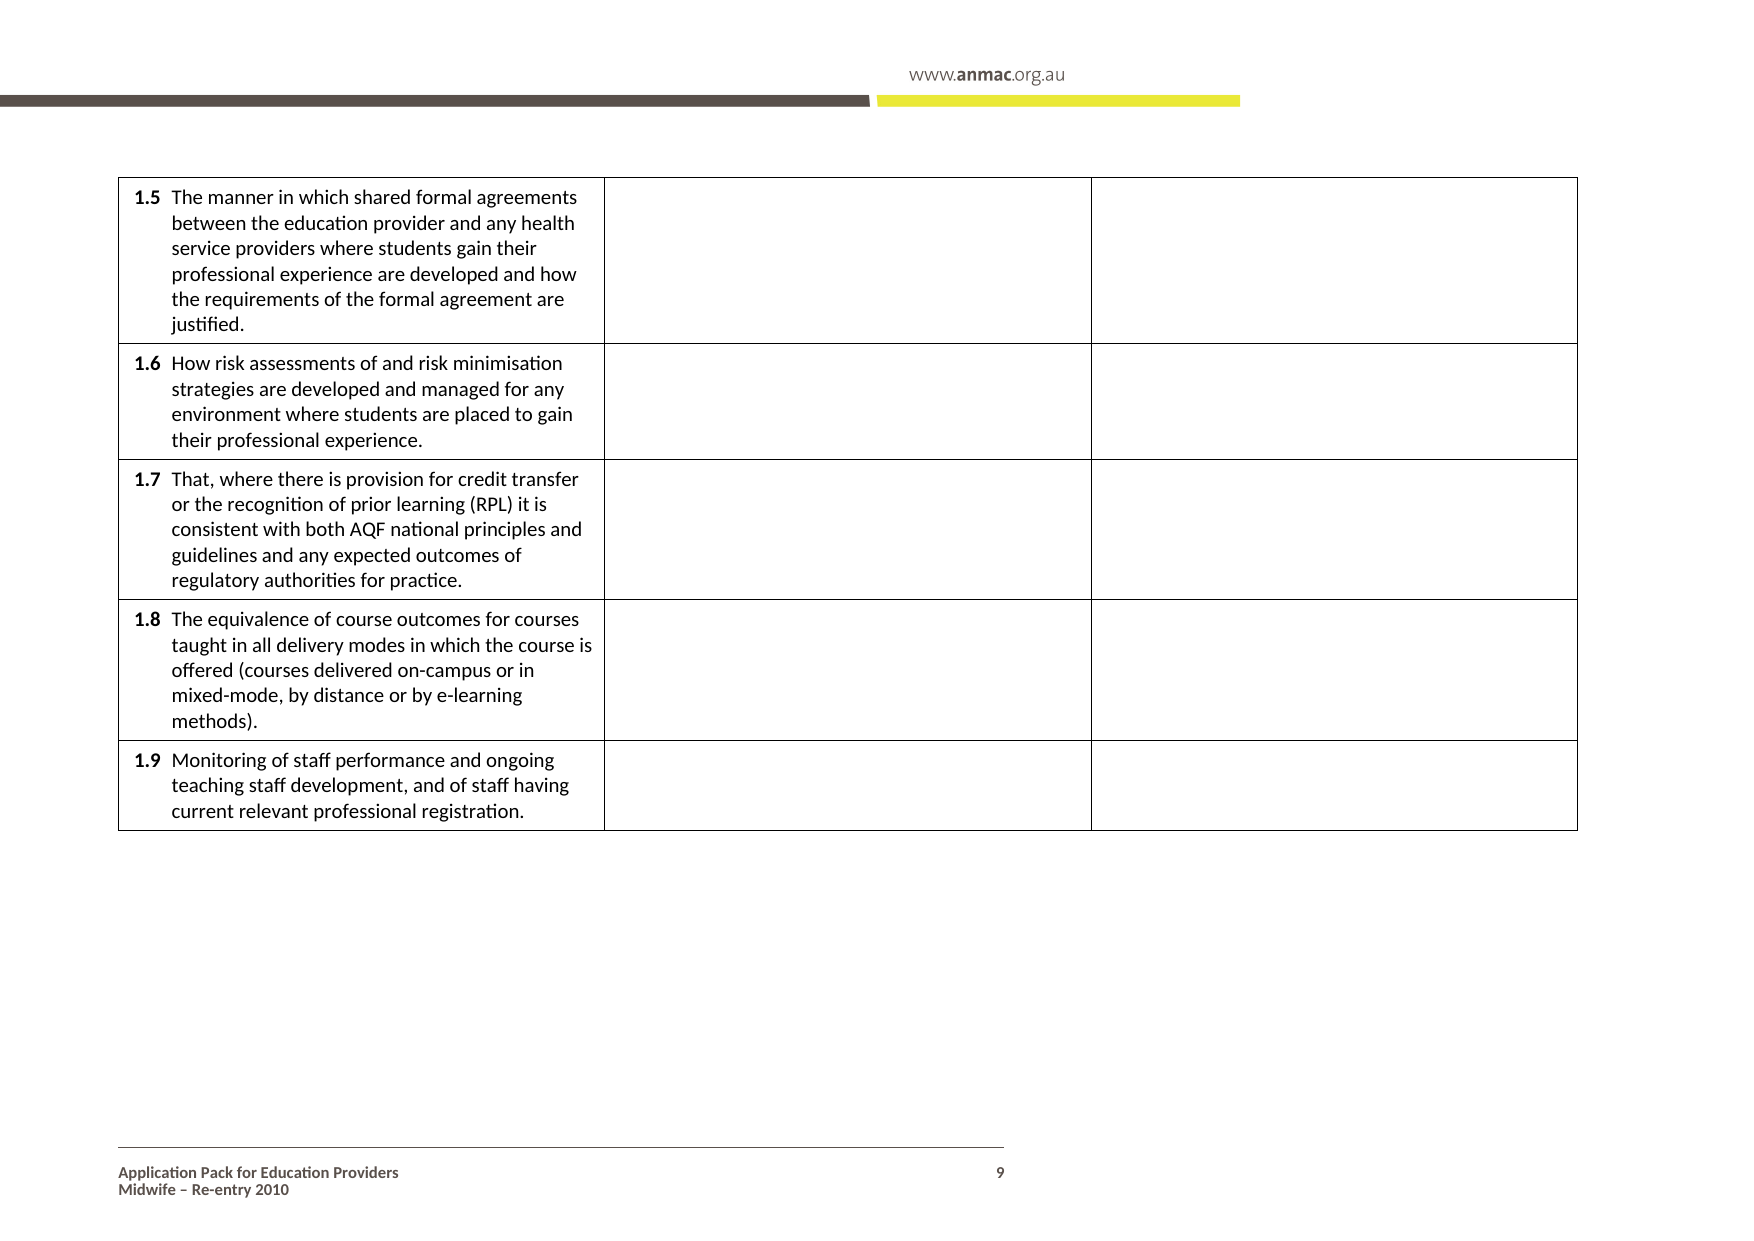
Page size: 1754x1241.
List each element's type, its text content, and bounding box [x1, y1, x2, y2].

table_cell Monitoring of staff performance and ongoing teaching staff development, and of staff having current relevant professional registration. [119, 741, 604, 829]
table_cell [605, 600, 1091, 740]
table_cell How risk assessments of and risk minimisation strategies are developed and managed for any environment where students are placed to gain their professional experience. [119, 344, 604, 458]
table_cell The manner in which shared formal agreements between the education provider and any health service providers where students gain their professional experience are developed and how the requirements of the formal agreement are justified. [119, 178, 604, 343]
table_cell [605, 741, 1091, 829]
table_cell [1092, 344, 1577, 458]
table_cell [605, 178, 1091, 343]
picture [0, 70, 1241, 107]
table_cell [1092, 178, 1577, 343]
table_cell [1092, 460, 1577, 599]
table_cell [1092, 741, 1577, 829]
table_cell [605, 344, 1091, 458]
table_cell That, where there is provision for credit transfer or the recognition of prior learning (RPL) it is consistent with both AQF national principles and guidelines and any expected outcomes of regulatory authorities for practice. [119, 460, 604, 599]
table_cell [605, 460, 1091, 599]
table_cell [1092, 600, 1577, 740]
table_cell The equivalence of course outcomes for courses taught in all delivery modes in which the course is offered (courses delivered on-campus or in mixed-mode, by distance or by e-learning methods). [119, 600, 604, 740]
